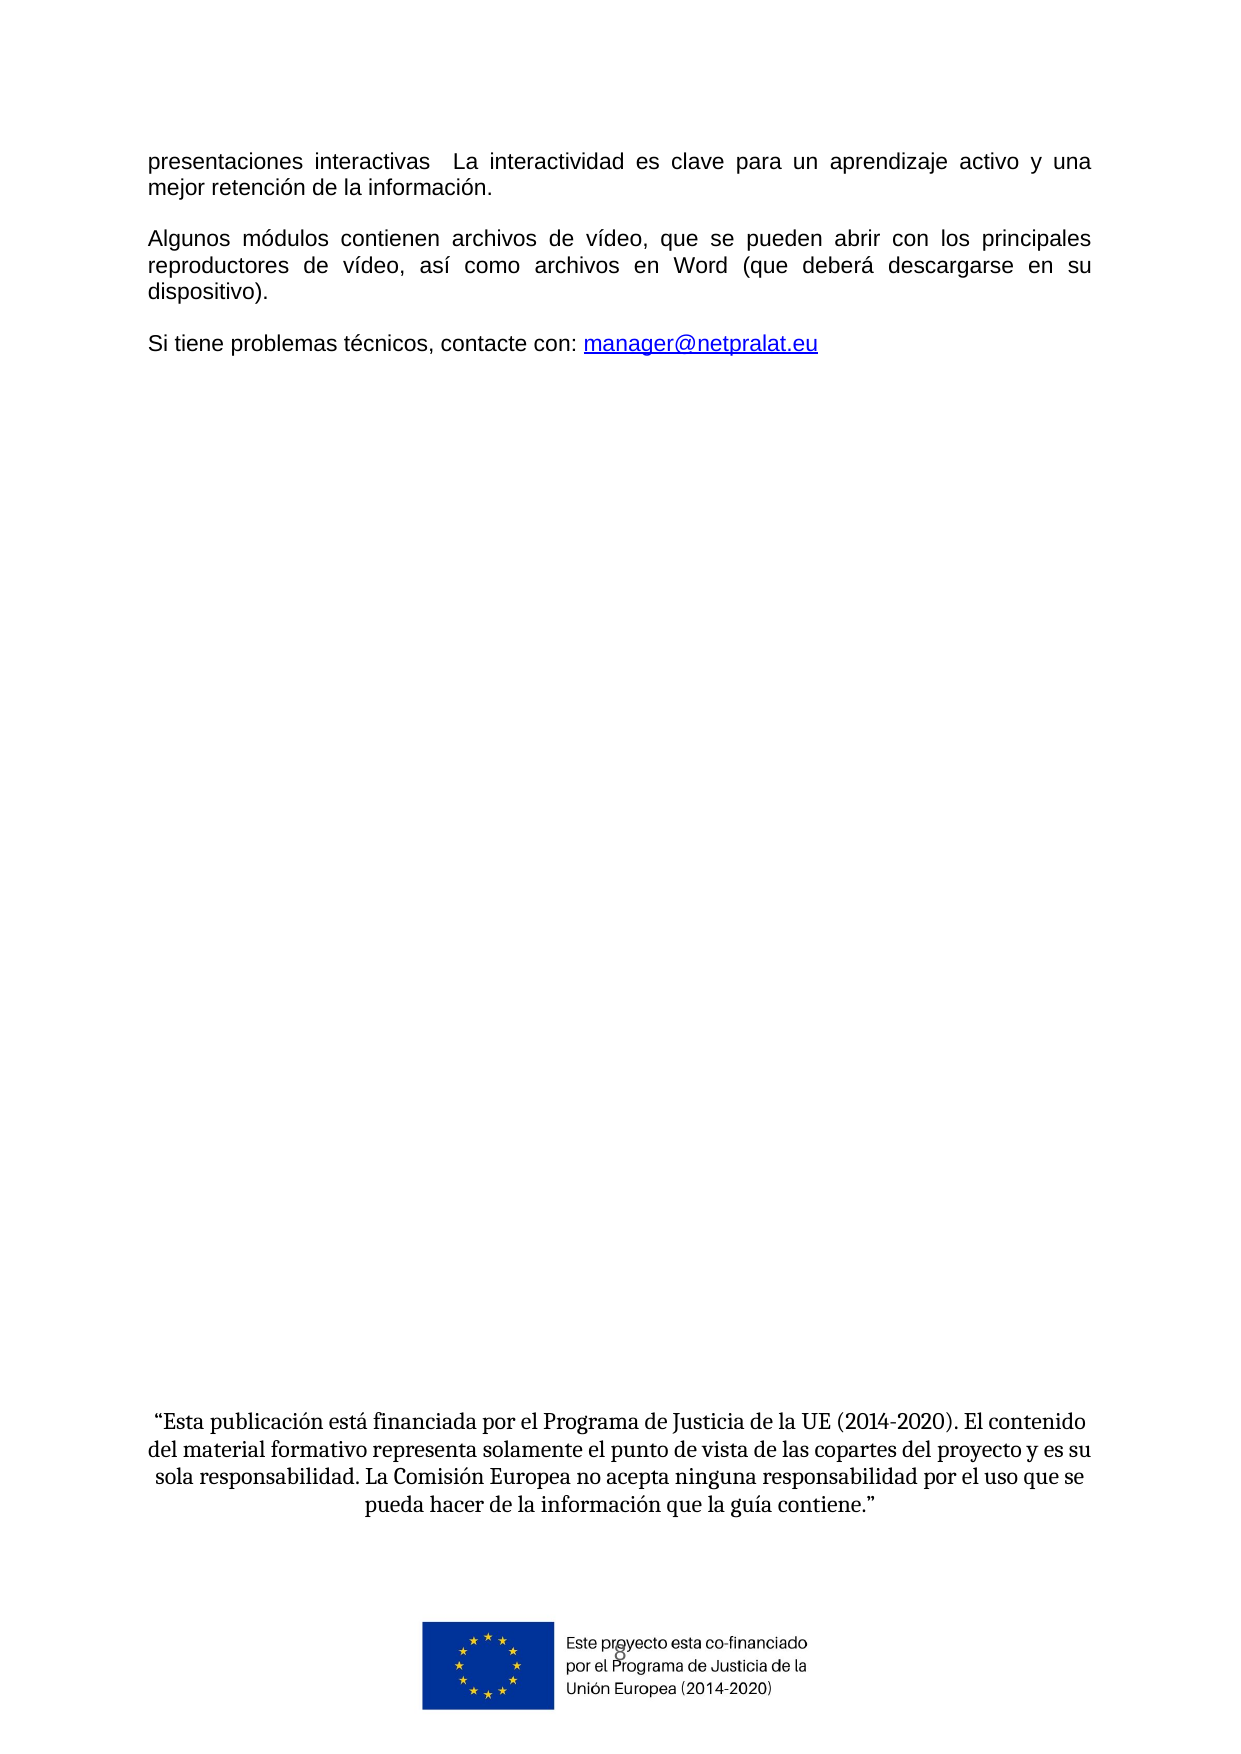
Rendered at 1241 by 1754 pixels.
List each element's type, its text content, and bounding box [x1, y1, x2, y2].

text Algunos módulos contienen archivos de vídeo, que se pueden abrir con los principales reproductores de vídeo, así como archivos en Word (que deberá descargarse en su dispositivo). [148, 225, 1092, 304]
text “Esta publicación está financiada por el Programa de Justicia de la UE (2014-2020). El contenido del material formativo representa solamente el punto de vista de las copartes del proyecto y es su sola responsabilidad. La Comisión Europea no acepta ninguna responsabilidad por el uso que se pueda hacer de la información que la guía contiene.” [148, 1408, 1092, 1518]
picture [339, 1518, 900, 1754]
text Si tiene problemas técnicos, contacte con: manager@netpralat.eu [148, 329, 1092, 356]
